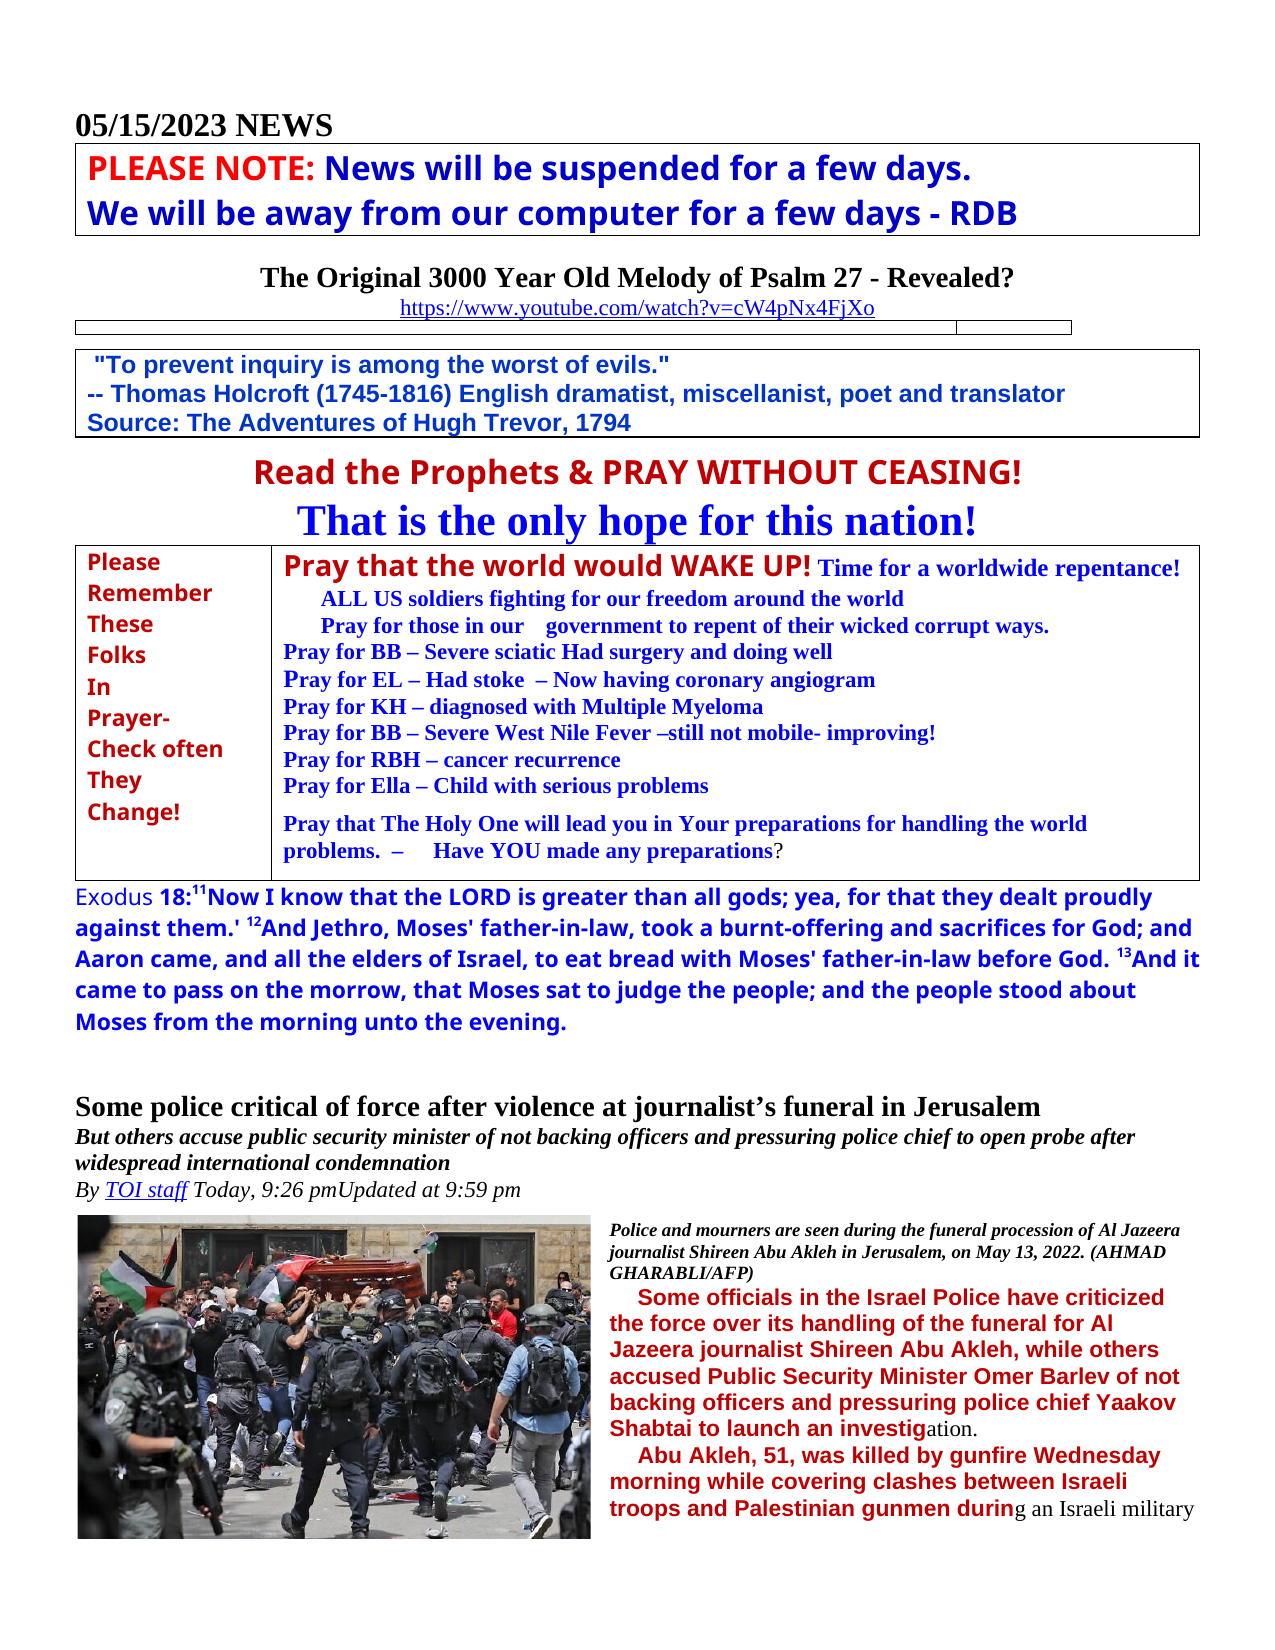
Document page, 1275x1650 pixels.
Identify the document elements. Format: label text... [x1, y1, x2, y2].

table_header Pray that the world would WAKE UP! Time for a worldwide repentance! ALL US soldiers fighting for our freedom around the world Pray for those in our government to repent of their wicked corrupt ways. Pray for BB – Severe sciatic Had surgery and doing well Pray for EL – Had stoke – Now having coronary angiogram Pray for KH – diagnosed with Multiple Myeloma Pray for BB – Severe West Nile Fever –still not mobile- improving! Pray for RBH – cancer recurrence Pray for Ella – Child with serious problems Pray that The Holy One will lead you in Your preparations for handling the world problems. – Have YOU made any preparations? [272, 546, 1199, 879]
text Some police critical of force after violence at journalist’s funeral in Jerusalem [75, 1089, 1200, 1123]
picture [75, 1215, 590, 1538]
text https://www.youtube.com/watch?v=cW4pNx4FjXo [75, 294, 1200, 320]
text That is the only hope for this nation! [75, 494, 1200, 544]
table_header PLEASE NOTE: News will be suspended for a few days. We will be away from our computer for a few days - RDB [76, 144, 1199, 235]
text Police and mourners are seen during the funeral procession of Al Jazeera journalist Shireen Abu Akleh in Jerusalem, on May 13, 2022. (AHMAD GHARABLI/AFP) [590, 1219, 1200, 1284]
table_header "To prevent inquiry is among the worst of evils." -- Thomas Holcroft (1745-1816) English dramatist, miscellanist, poet and translator Source: The Adventures of Hugh Trevor, 1794 [76, 350, 1199, 436]
table_header [957, 321, 1071, 334]
table_header [76, 321, 956, 334]
text Some officials in the Israel Police have criticized the force over its handling of the funeral for Al Jazeera journalist Shireen Abu Akleh, while others accused Public Security Minister Omer Barlev of not backing officers and pressuring police chief Yaakov Shabtai to launch an investigation. [590, 1284, 1200, 1442]
text The Original 3000 Year Old Melody of Psalm 27 - Revealed? [75, 260, 1200, 294]
table_header Please Remember These Folks In Prayer- Check often They Change! [76, 546, 271, 879]
text Read the Prophets & PRAY WITHOUT CEASING! [75, 449, 1200, 494]
text By TOI staff Today, 9:26 pmUpdated at 9:59 pm [75, 1176, 1200, 1202]
text Exodus 18:11Now I know that the LORD is greater than all gods; yea, for that they dealt proudly against them.' 12And Jethro, Moses' father-in-law, took a burnt-offering and sacrifices for God; and Aaron came, and all the elders of Israel, to eat bread with Moses' father-in-law before God. 13And it came to pass on the morrow, that Moses sat to judge the people; and the people stood about Moses from the morning unto the evening. [75, 881, 1200, 1037]
text 05/15/2023 NEWS [75, 105, 1200, 143]
text But others accuse public security minister of not backing officers and pressuring police chief to open probe after widespread international condemnation [75, 1123, 1200, 1176]
